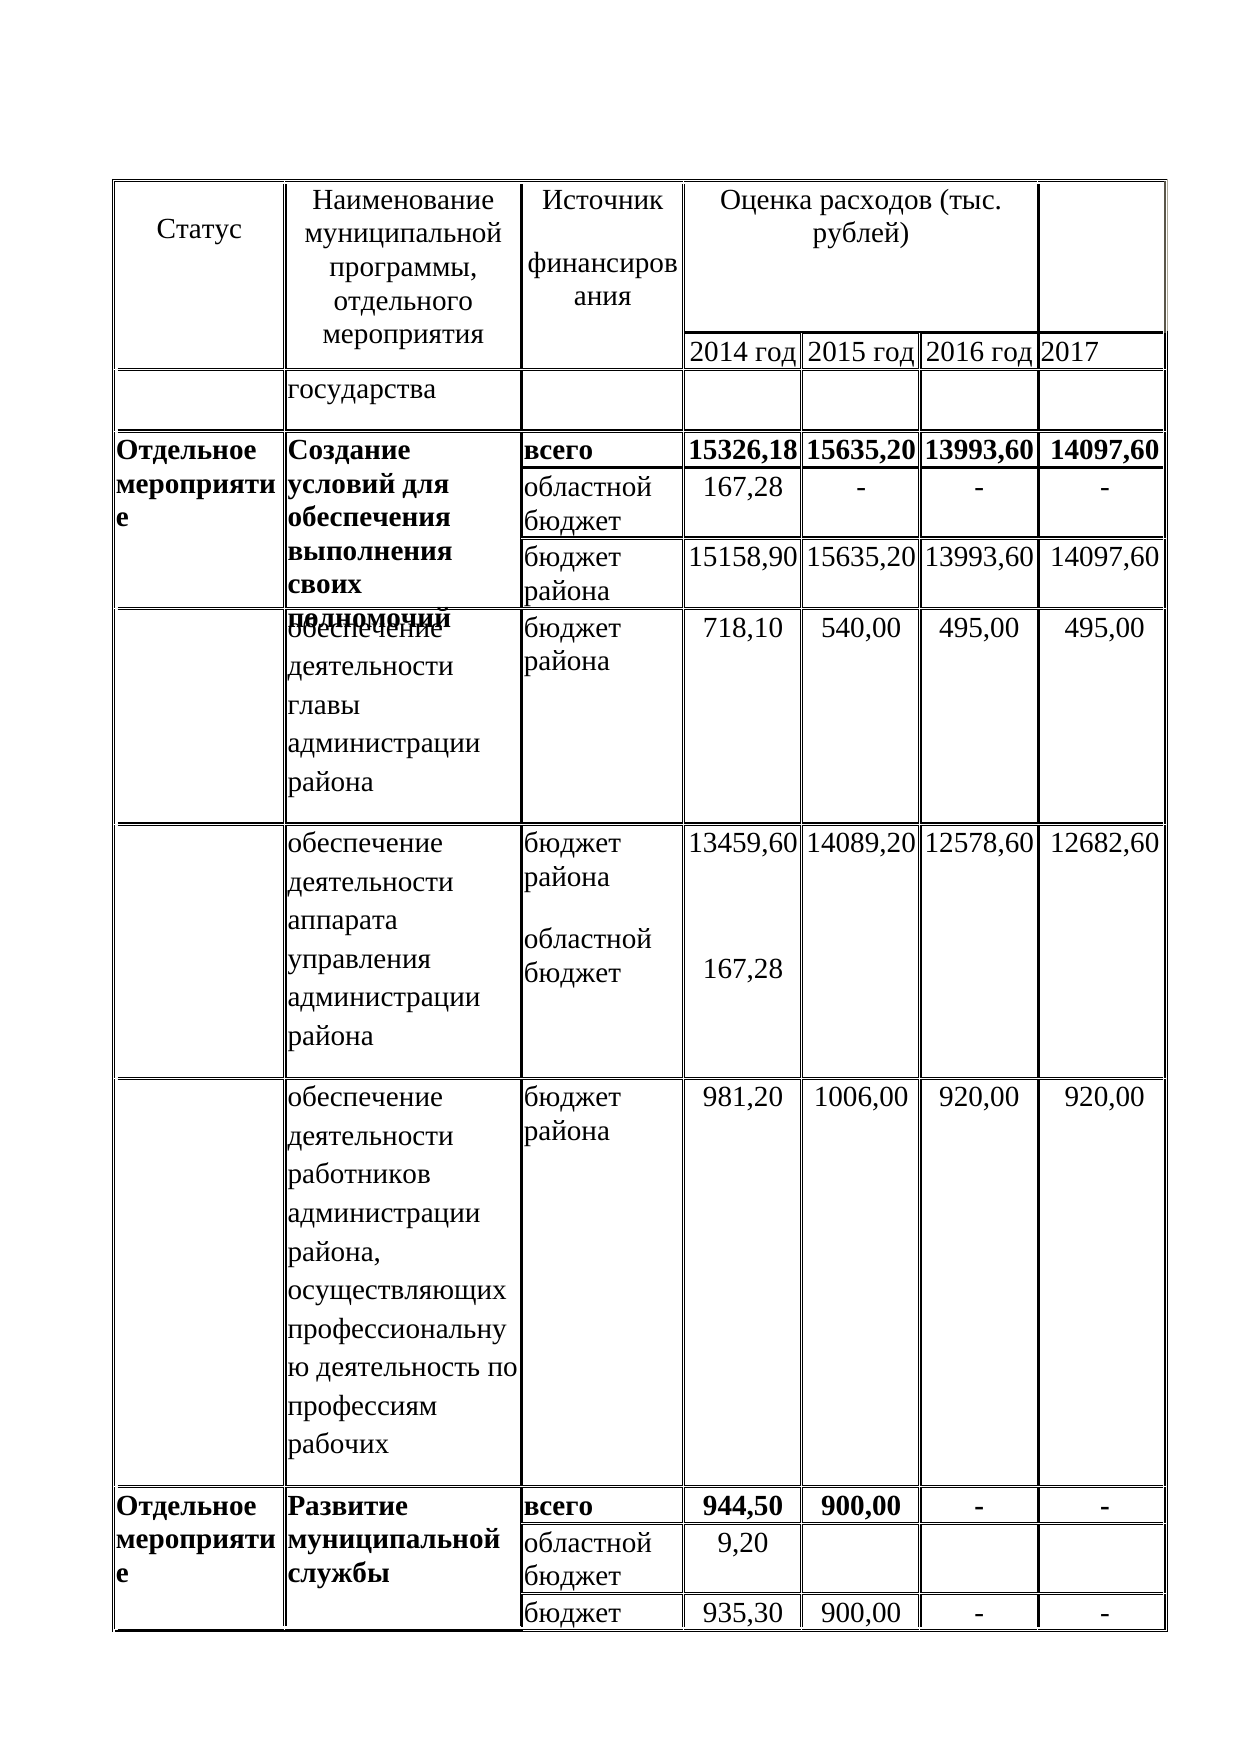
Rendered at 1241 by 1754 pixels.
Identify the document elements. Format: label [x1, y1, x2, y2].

table_header [110, 177, 1166, 1633]
